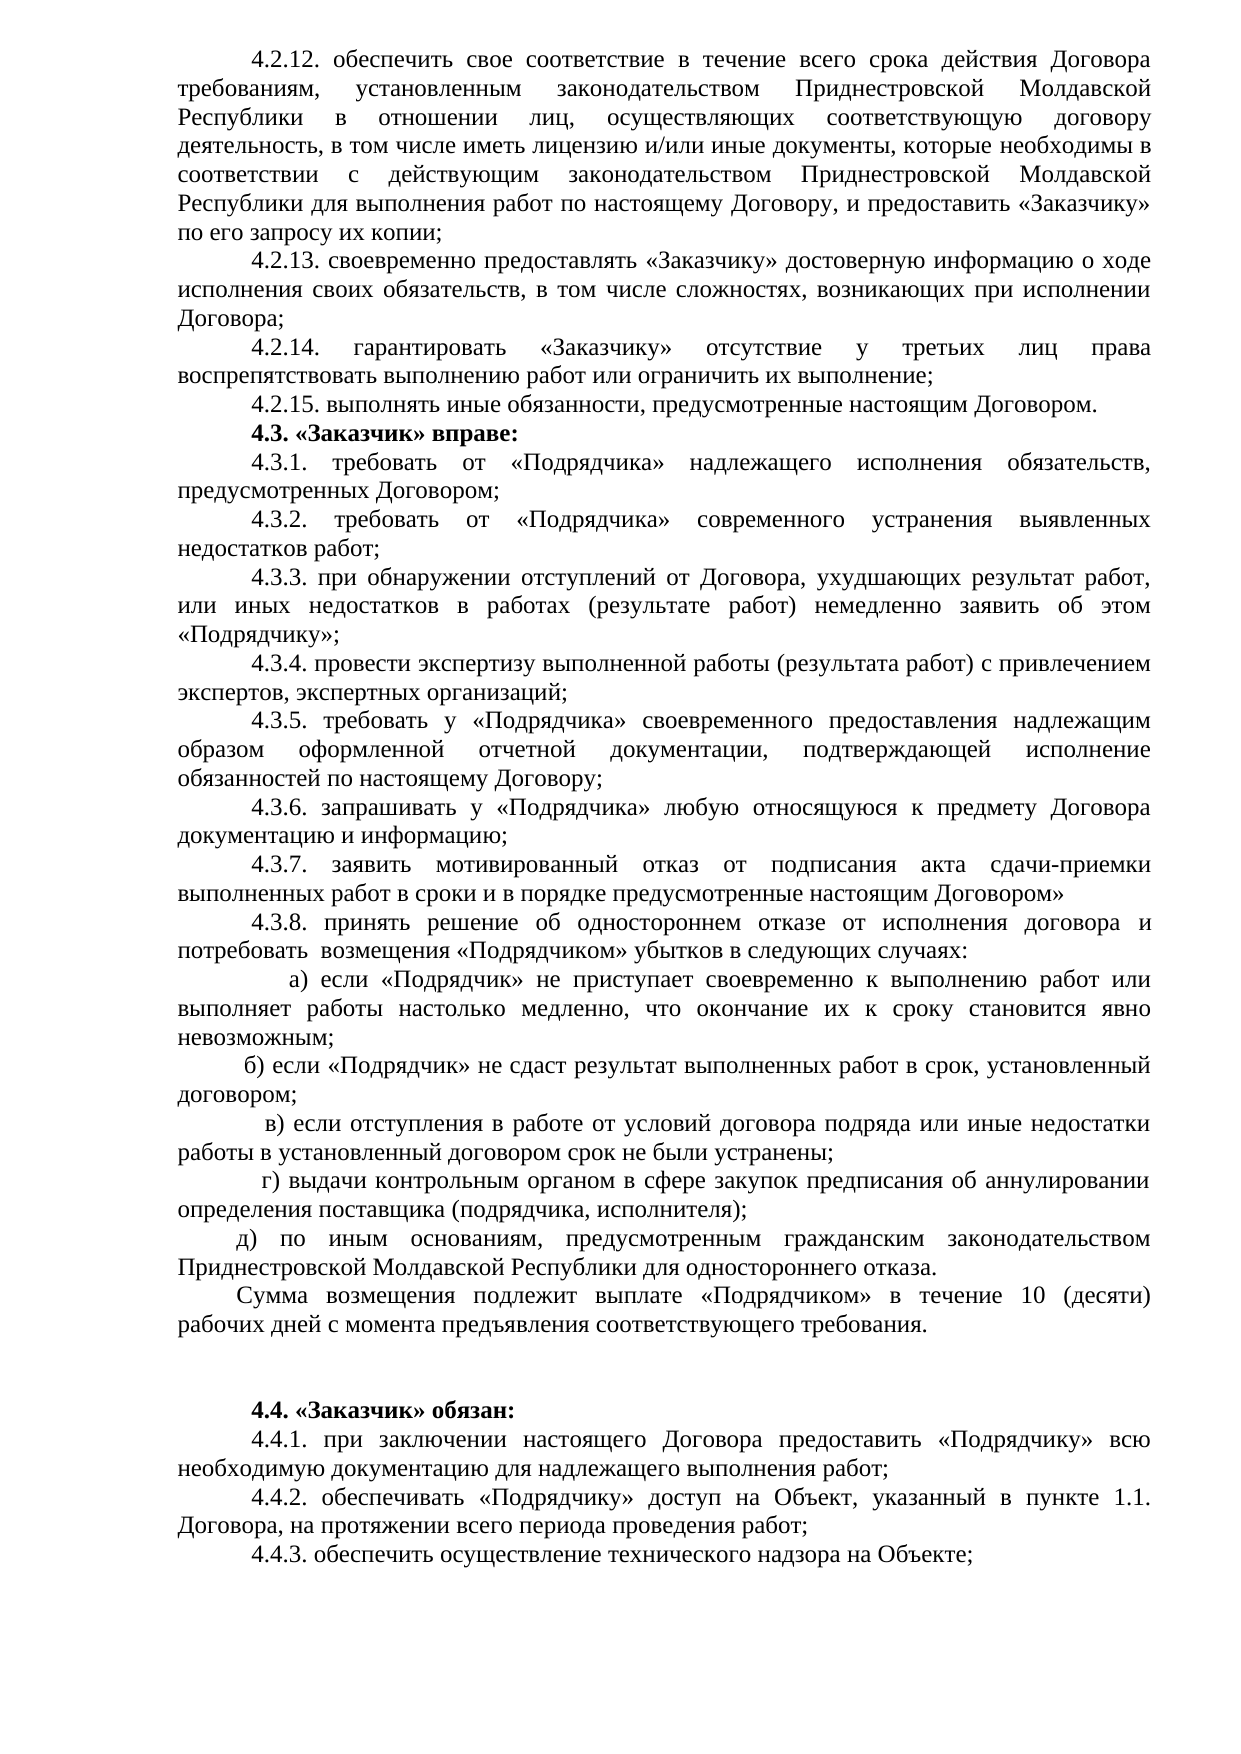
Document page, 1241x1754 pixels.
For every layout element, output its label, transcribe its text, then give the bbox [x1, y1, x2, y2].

text в) если отступления в работе от условий договора подряда или иные недостатки работы в установленный договором срок не были устранены; [177, 1108, 1152, 1166]
text а) если «Подрядчик» не приступает своевременно к выполнению работ или выполняет работы настолько медленно, что окончание их к сроку становится явно невозможным; [177, 964, 1152, 1051]
text 4.3.5. требовать у «Подрядчика» своевременного предоставления надлежащим образом оформленной отчетной документации, подтверждающей исполнение обязанностей по настоящему Договору; [177, 706, 1152, 792]
text б) если «Подрядчик» не сдаст результат выполненных работ в срок, установленный договором; [177, 1051, 1152, 1108]
text 4.3.3. при обнаружении отступлений от Договора, ухудшающих результат работ, или иных недостатков в работах (результате работ) немедленно заявить об этом «Подрядчику»; [177, 562, 1152, 648]
text 4.3.6. запрашивать у «Подрядчика» любую относящуюся к предмету Договора документацию и информацию; [177, 792, 1152, 849]
text 4.3.4. провести экспертизу выполненной работы (результата работ) с привлечением экспертов, экспертных организаций; [177, 648, 1152, 706]
text 4.3.8. принять решение об одностороннем отказе от исполнения договора и потребовать возмещения «Подрядчиком» убытков в следующих случаях: [177, 907, 1152, 964]
text г) выдачи контрольным органом в сфере закупок предписания об аннулировании определения поставщика (подрядчика, исполнителя); [177, 1166, 1152, 1223]
text 4.4.1. при заключении настоящего Договора предоставить «Подрядчику» всю необходимую документацию для надлежащего выполнения работ; [177, 1424, 1152, 1482]
text 4.2.15. выполнять иные обязанности, предусмотренные настоящим Договором. [177, 389, 1152, 418]
text 4.4.3. обеспечить осуществление технического надзора на Объекте; [177, 1539, 1152, 1568]
text 4.3. «Заказчик» вправе: [177, 418, 1152, 447]
text 4.3.1. требовать от «Подрядчика» надлежащего исполнения обязательств, предусмотренных Договором; [177, 447, 1152, 504]
text Сумма возмещения подлежит выплате «Подрядчиком» в течение 10 (десяти) рабочих дней с момента предъявления соответствующего требования. [177, 1281, 1152, 1338]
text 4.4.2. обеспечивать «Подрядчику» доступ на Объект, указанный в пункте 1.1. Договора, на протяжении всего периода проведения работ; [177, 1482, 1152, 1539]
text 4.2.14. гарантировать «Заказчику» отсутствие у третьих лиц права воспрепятствовать выполнению работ или ограничить их выполнение; [177, 332, 1152, 389]
text 4.4. «Заказчик» обязан: [177, 1396, 1152, 1424]
text 4.3.7. заявить мотивированный отказ от подписания акта сдачи-приемки выполненных работ в сроки и в порядке предусмотренные настоящим Договором» [177, 849, 1152, 907]
text 4.2.13. своевременно предоставлять «Заказчику» достоверную информацию о ходе исполнения своих обязательств, в том числе сложностях, возникающих при исполнении Договора; [177, 246, 1152, 332]
text д) по иным основаниям, предусмотренным гражданским законодательством Приднестровской Молдавской Республики для одностороннего отказа. [177, 1223, 1152, 1281]
text 4.3.2. требовать от «Подрядчика» современного устранения выявленных недостатков работ; [177, 504, 1152, 562]
text 4.2.12. обеспечить свое соответствие в течение всего срока действия Договора требованиям, установленным законодательством Приднестровской Молдавской Республики в отношении лиц, осуществляющих соответствующую договору деятельность, в том числе иметь лицензию и/или иные документы, которые необходимы в соответствии с действующим законодательством Приднестровской Молдавской Республики для выполнения работ по настоящему Договору, и предоставить «Заказчику» по его запросу их копии; [177, 44, 1152, 246]
